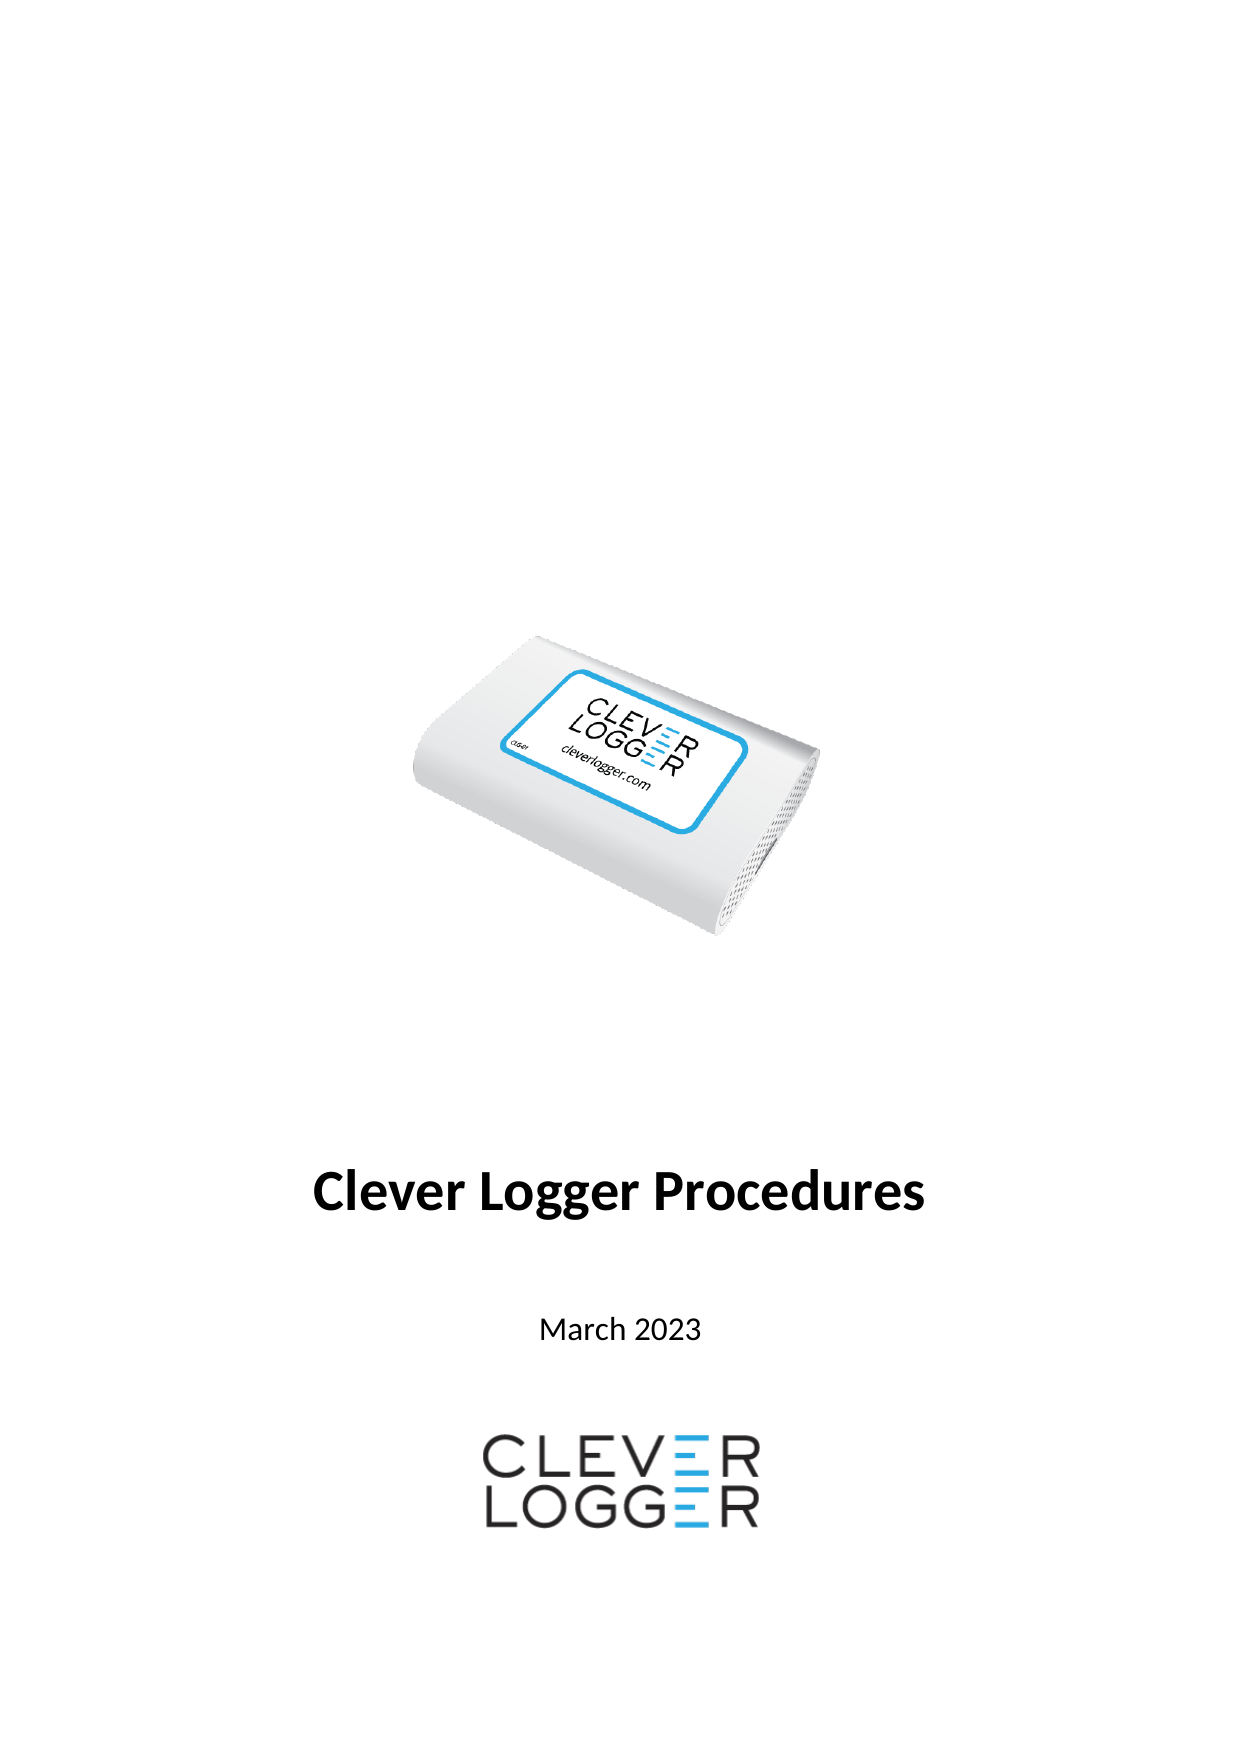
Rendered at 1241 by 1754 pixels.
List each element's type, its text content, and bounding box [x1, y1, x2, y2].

text March 2023 [150, 1308, 1090, 1349]
picture [399, 617, 842, 948]
text Clever Logger Procedures [150, 1154, 1090, 1225]
picture [477, 1429, 763, 1533]
